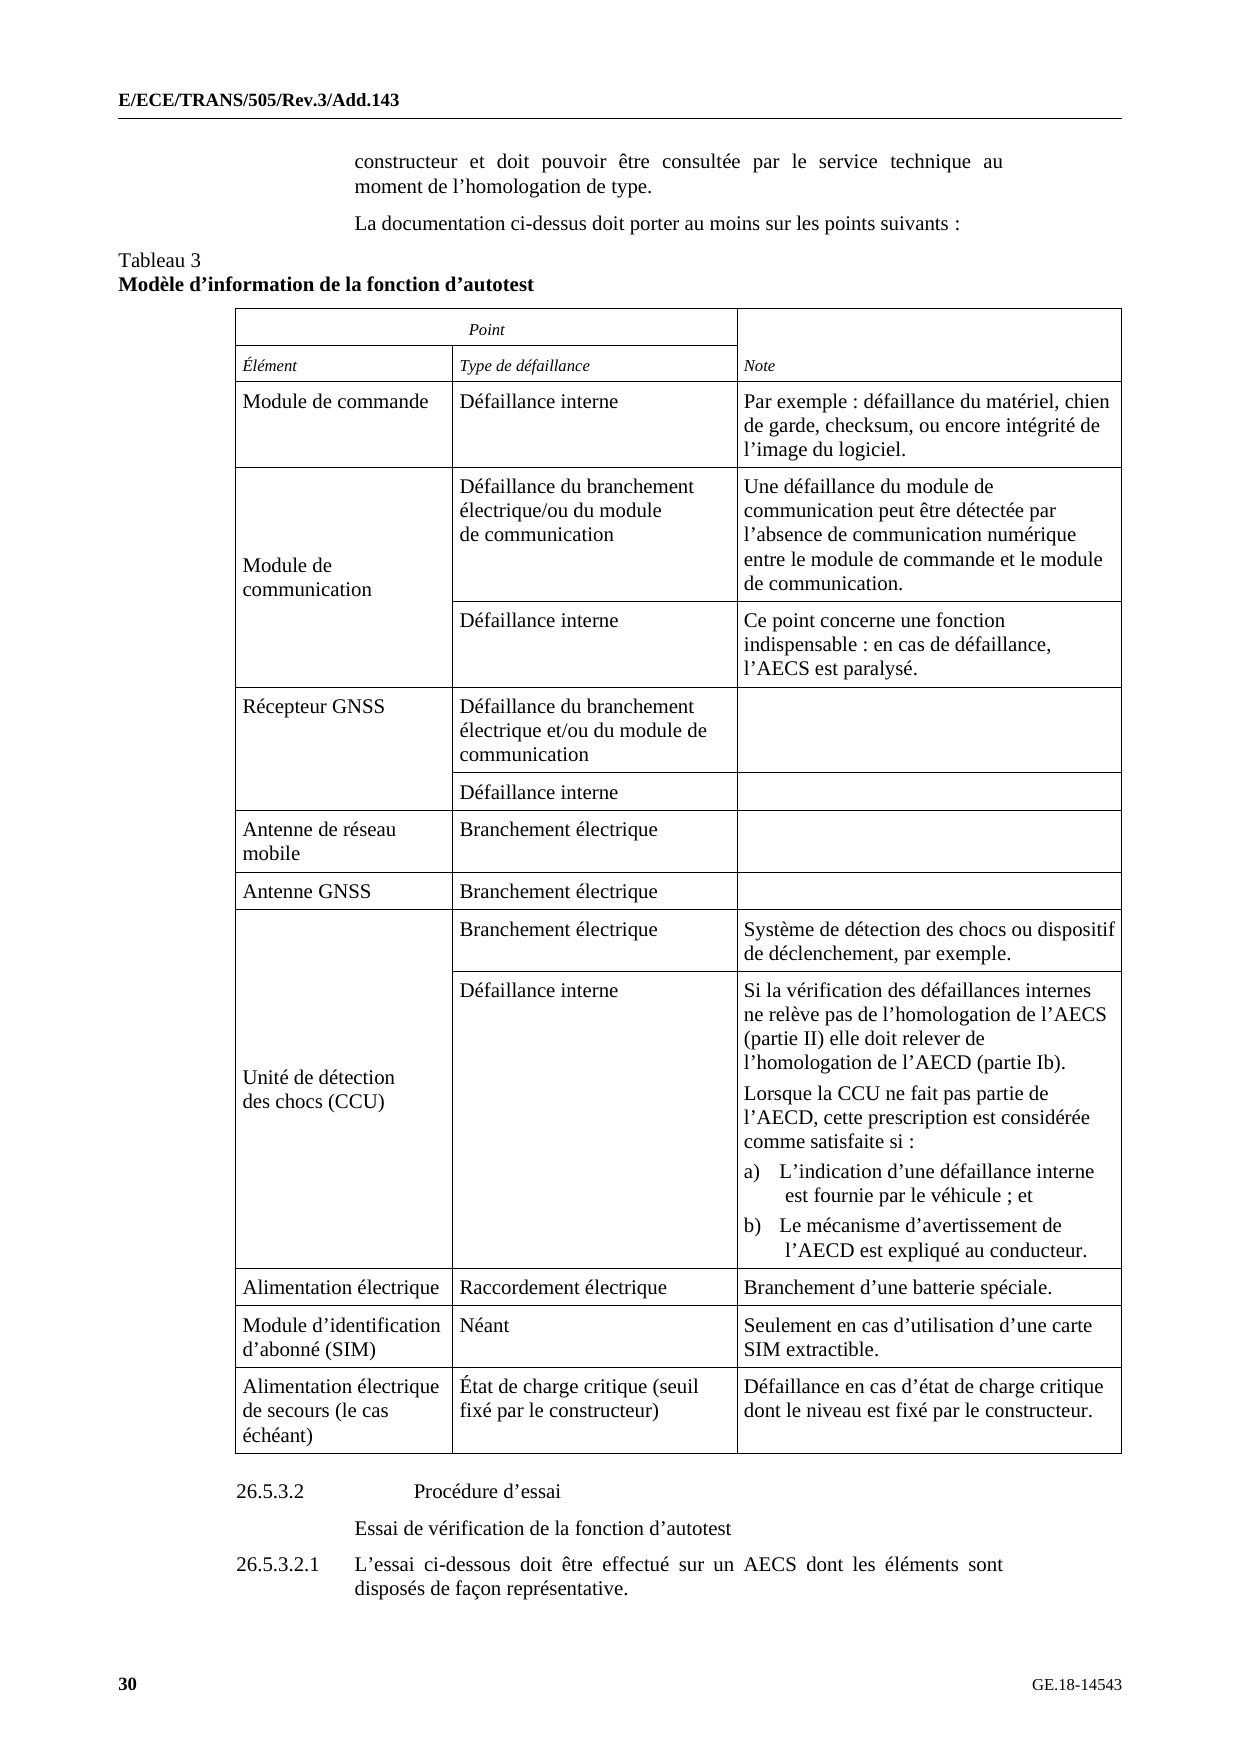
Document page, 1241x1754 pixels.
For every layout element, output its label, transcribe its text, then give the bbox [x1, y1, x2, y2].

table_cell Branchement électrique [453, 873, 737, 909]
table_cell [738, 688, 1121, 772]
table_cell Défaillance interne [453, 773, 737, 810]
table_cell Module d’identification d’abonné (SIM) [236, 1306, 452, 1367]
table_cell Type de défaillance [453, 346, 737, 381]
table_cell Défaillance en cas d’état de charge critique dont le niveau est fixé par le constructeur. [738, 1368, 1121, 1453]
table_cell Ce point concerne une fonction indispensable : en cas de défaillance, l’AECS est paralysé. [738, 602, 1121, 687]
table_cell Défaillance interne [453, 972, 737, 1268]
table_cell Si la vérification des défaillances internes ne relève pas de l’homologation de l’AECS (partie II) elle doit relever de l’homologation de l’AECD (partie Ib). Lorsque la CCU ne fait pas partie de l’AECD, cette prescription est considérée comme satisfaite si : a) L’indication d’une défaillance interne est fournie par le véhicule ; et b) Le mécanisme d’avertissement de l’AECD est expliqué au conducteur. [738, 972, 1121, 1268]
table_cell Branchement d’une batterie spéciale. [738, 1269, 1121, 1305]
table_cell Antenne de réseau mobile [236, 811, 452, 872]
table_cell Néant [453, 1306, 737, 1367]
table_cell Module de communication [236, 468, 452, 687]
table_cell État de charge critique (seuil fixé par le constructeur) [453, 1368, 737, 1453]
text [236, 148, 1004, 198]
table_cell Branchement électrique [453, 811, 737, 872]
text 26.5.3.2.1 L’essai ci-dessous doit être effectué sur un AECS dont les éléments sont disposés de façon représentative. [236, 1552, 1004, 1600]
table_cell Défaillance interne [453, 602, 737, 687]
table_cell Module de commande [236, 382, 452, 467]
table_cell Seulement en cas d’utilisation d’une carte SIM extractible. [738, 1306, 1121, 1367]
text 26.5.3.2 Procédure d’essai [236, 1479, 1004, 1503]
table_header Note [738, 309, 1121, 381]
table_cell Défaillance du branchement électrique et/ou du module de communication [453, 688, 737, 772]
table_cell [738, 873, 1121, 909]
table_cell Raccordement électrique [453, 1269, 737, 1305]
table_cell Par exemple : défaillance du matériel, chien de garde, checksum, ou encore intégrité de l’image du logiciel. [738, 382, 1121, 467]
table_cell Alimentation électrique de secours (le cas échéant) [236, 1368, 452, 1453]
table_cell Élément [236, 346, 452, 381]
table_cell Alimentation électrique [236, 1269, 452, 1305]
table_cell [738, 773, 1121, 810]
table_cell Branchement électrique [453, 910, 737, 971]
table_cell Défaillance du branchement électrique/ou du module de communication [453, 468, 737, 601]
table_cell Unité de détection des chocs (CCU) [236, 910, 452, 1268]
text Essai de vérification de la fonction d’autotest [354, 1515, 1004, 1539]
table_cell [738, 811, 1121, 872]
table_cell Récepteur GNSS [236, 688, 452, 810]
table_header Point [236, 309, 737, 345]
text La documentation ci-dessus doit porter au moins sur les points suivants : [354, 210, 1004, 235]
subtitle Tableau 3 Modèle d’information de la fonction d’autotest [118, 248, 1122, 296]
table_cell Une défaillance du module de communication peut être détectée par l’absence de communication numérique entre le module de commande et le module de communication. [738, 468, 1121, 601]
table_cell Antenne GNSS [236, 873, 452, 909]
table_cell Système de détection des chocs ou dispositif de déclenchement, par exemple. [738, 910, 1121, 971]
table_cell Défaillance interne [453, 382, 737, 467]
